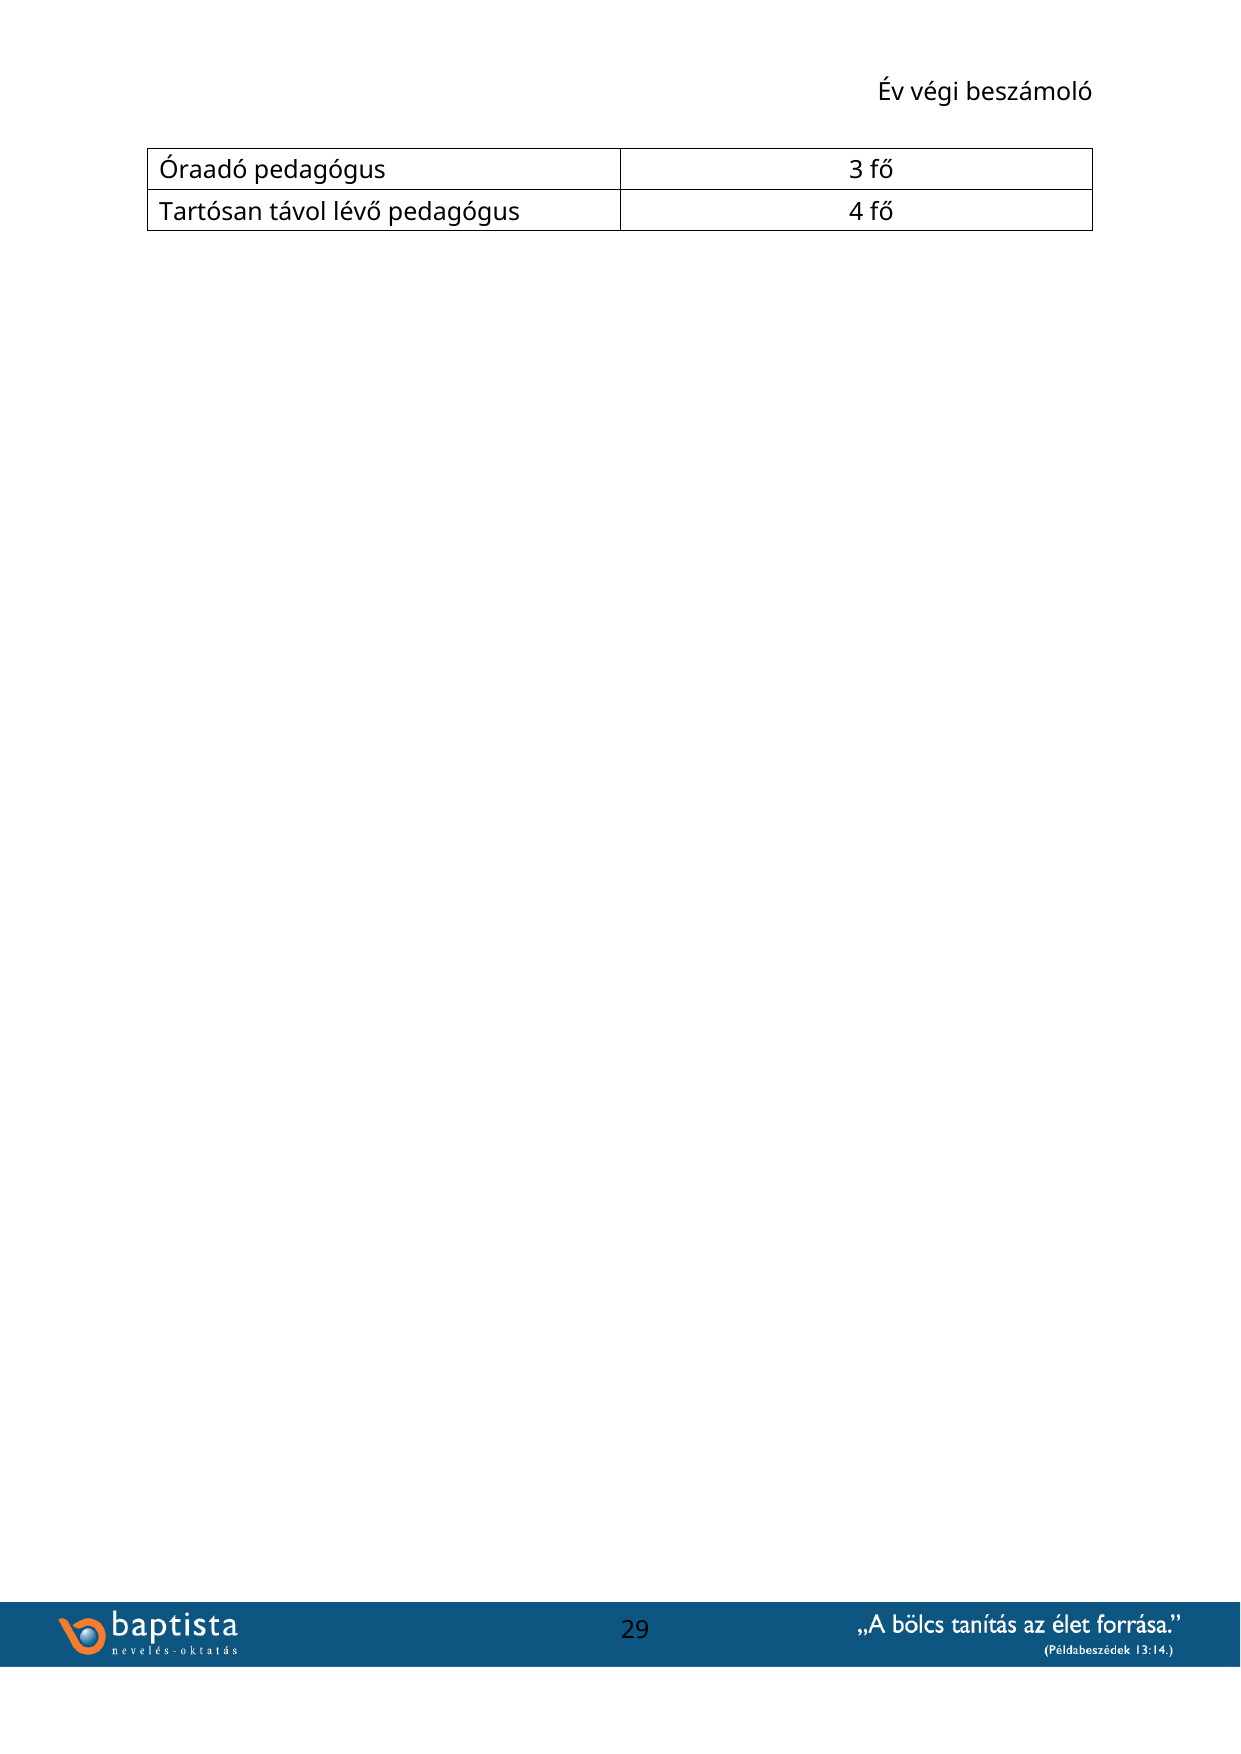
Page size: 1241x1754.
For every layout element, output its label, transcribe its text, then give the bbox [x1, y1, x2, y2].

table_cell 4 fő [621, 190, 1092, 230]
table_cell Óraadó pedagógus [148, 149, 620, 189]
table_cell Tartósan távol lévő pedagógus [148, 190, 620, 230]
picture [0, 1602, 1241, 1667]
table_cell 3 fő [621, 149, 1092, 189]
